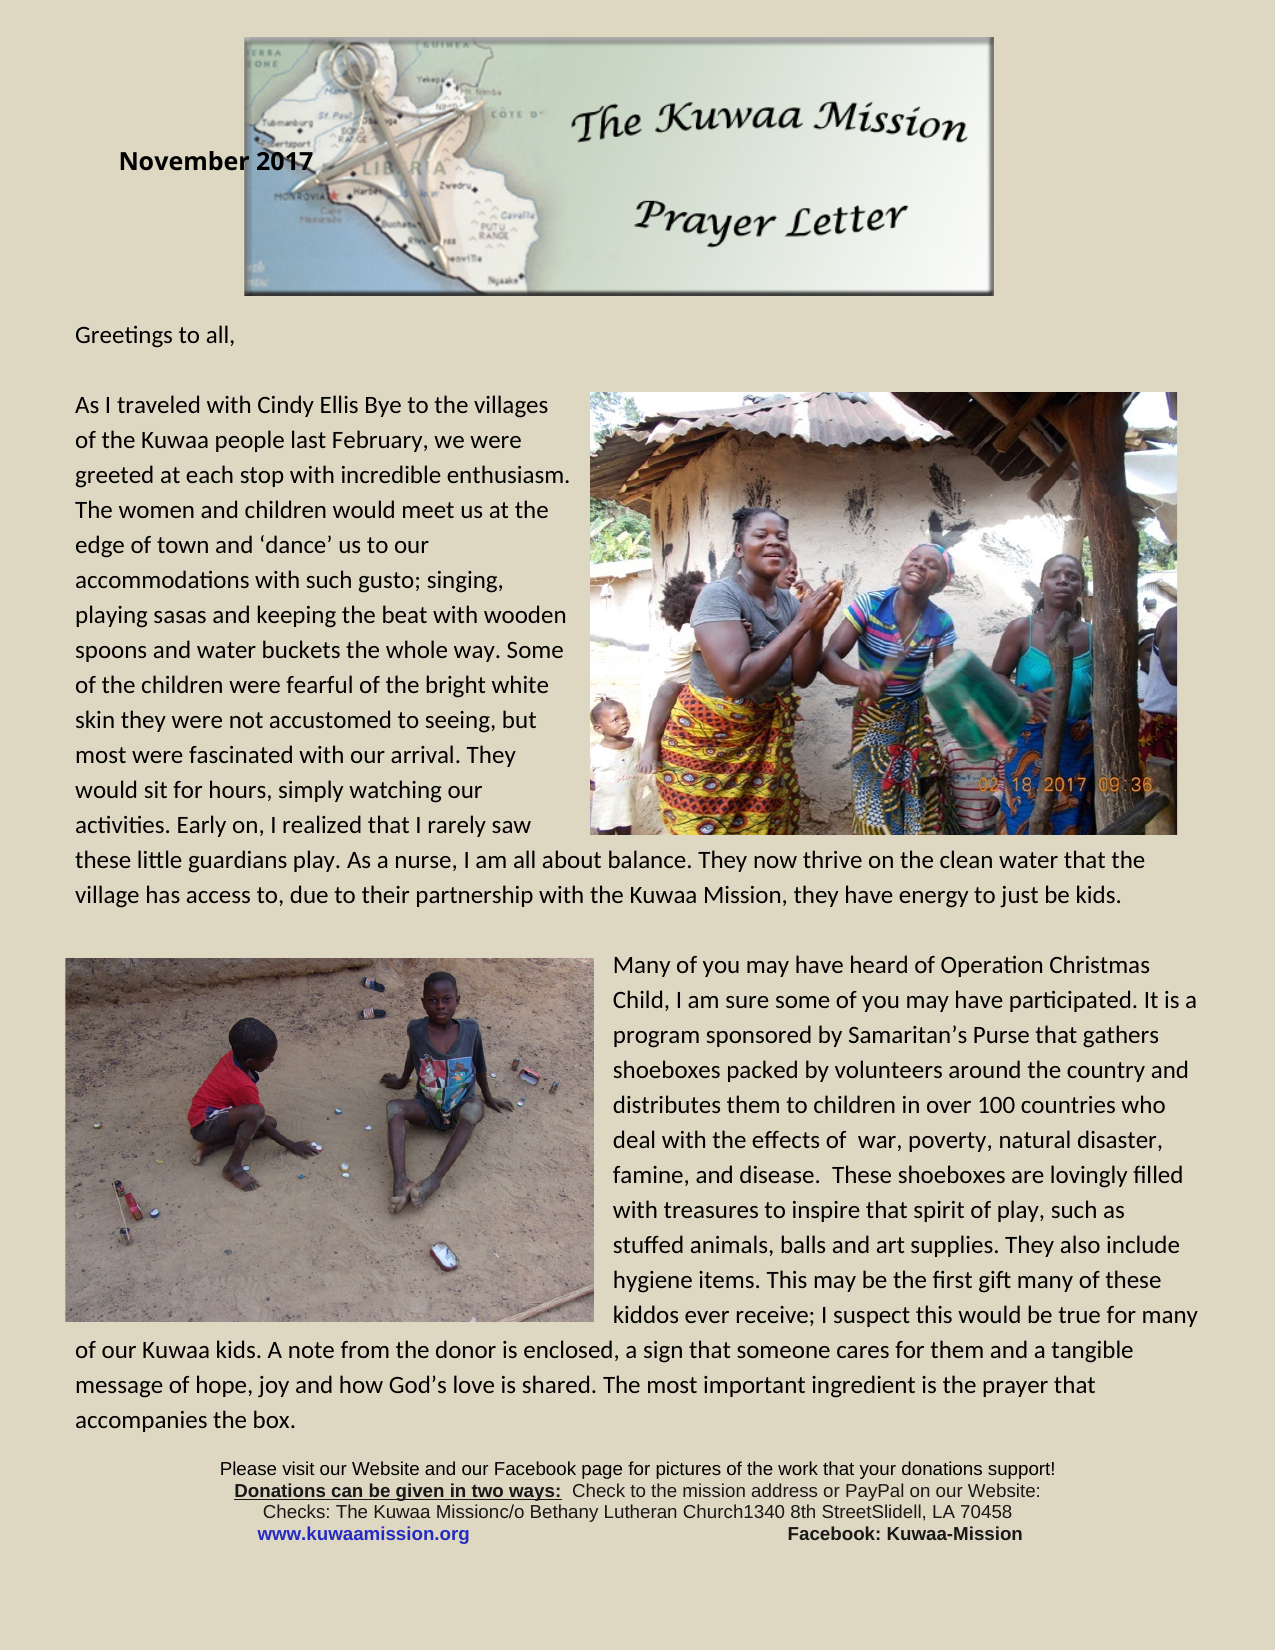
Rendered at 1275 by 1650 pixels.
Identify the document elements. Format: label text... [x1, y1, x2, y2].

text Greetings to all, [75, 319, 1200, 350]
picture [64, 958, 594, 1321]
picture [243, 37, 994, 296]
picture [589, 392, 1177, 834]
